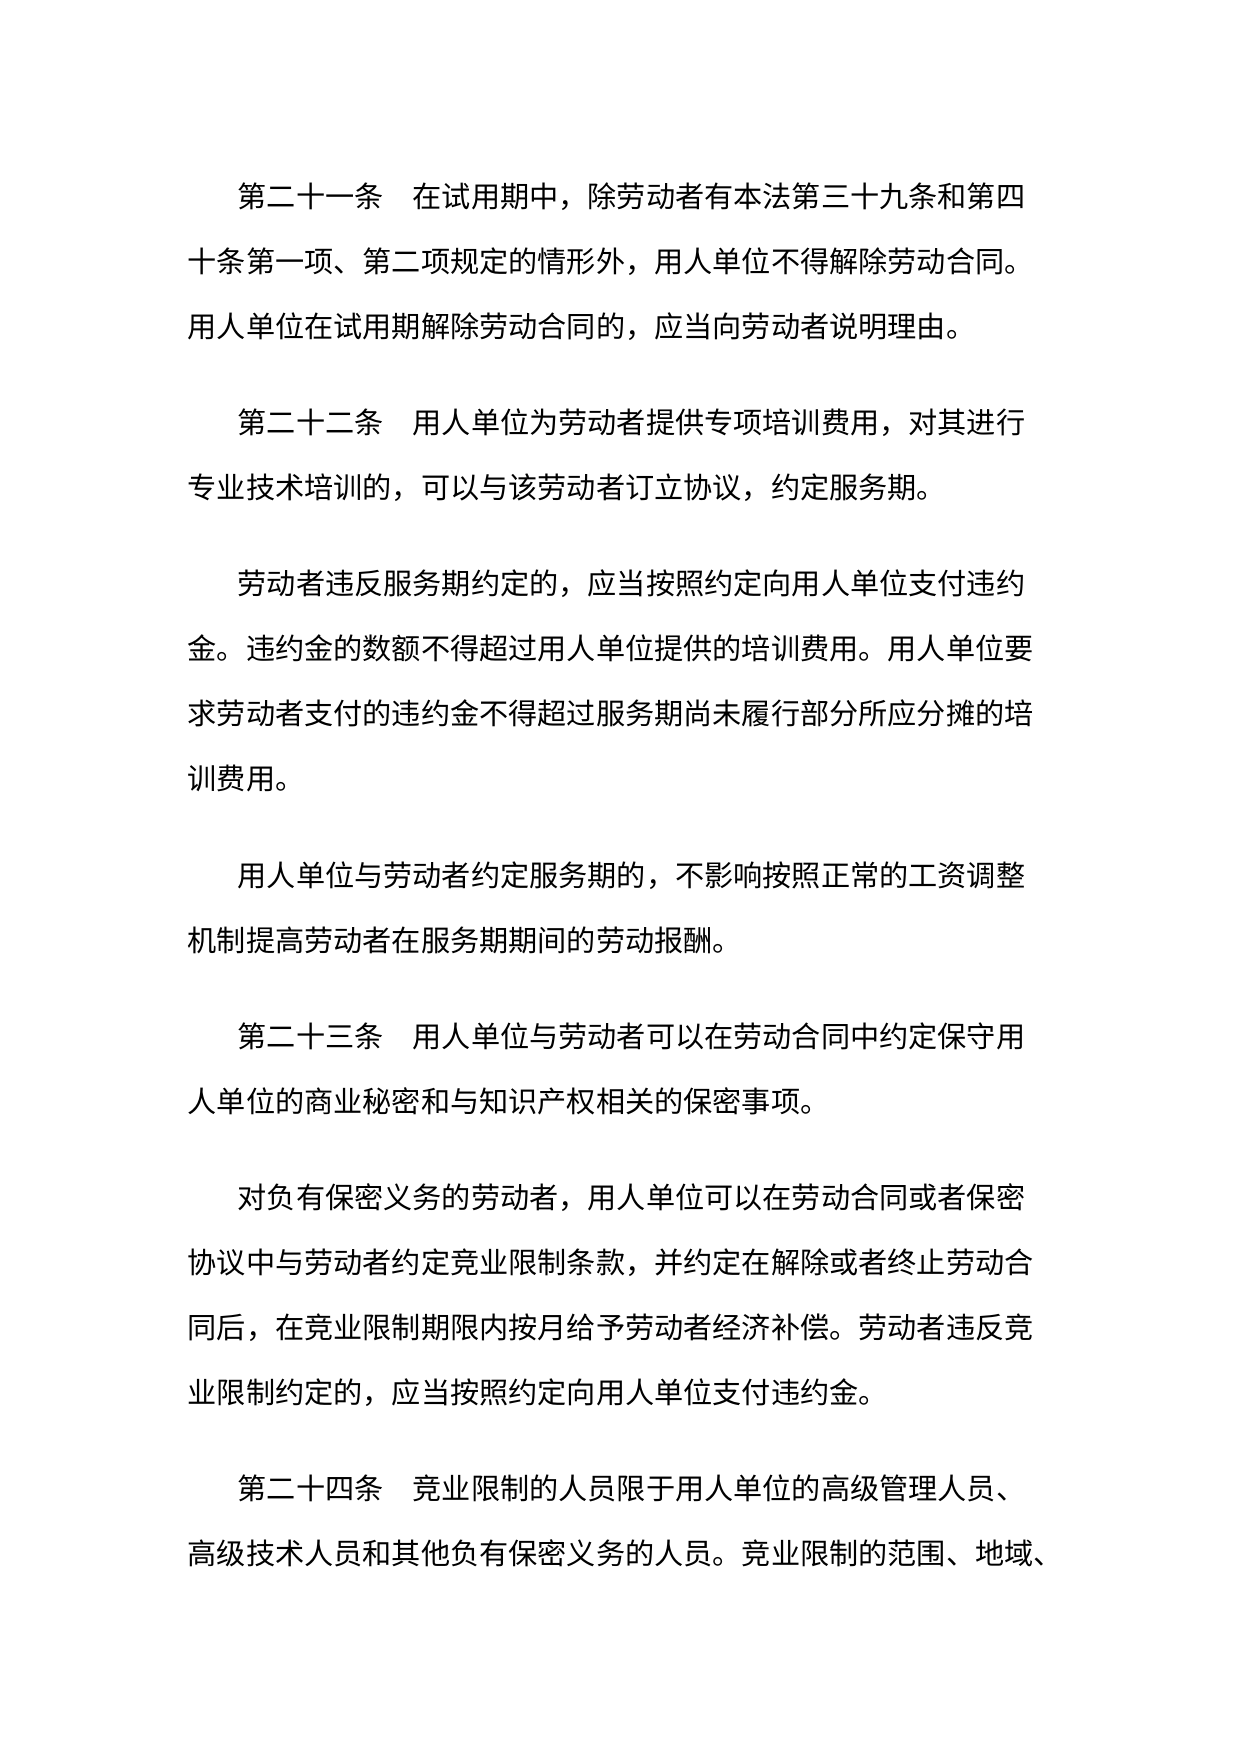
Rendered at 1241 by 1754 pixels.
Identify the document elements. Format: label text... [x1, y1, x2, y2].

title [187, 1454, 1053, 1584]
text 对负有保密义务的劳动者，用人单位可以在劳动合同或者保密协议中与劳动者约定竞业限制条款，并约定在解除或者终止劳动合同后，在竞业限制期限内按月给予劳动者经济补偿。劳动者违反竞业限制约定的，应当按照约定向用人单位支付违约金。 [187, 1163, 1053, 1423]
text 用人单位与劳动者约定服务期的，不影响按照正常的工资调整机制提高劳动者在服务期期间的劳动报酬。 [187, 841, 1053, 971]
text 劳动者违反服务期约定的，应当按照约定向用人单位支付违约金。违约金的数额不得超过用人单位提供的培训费用。用人单位要求劳动者支付的违约金不得超过服务期尚未履行部分所应分摊的培训费用。 [187, 549, 1053, 809]
title 第二十三条 用人单位与劳动者可以在劳动合同中约定保守用人单位的商业秘密和与知识产权相关的保密事项。 [187, 1002, 1053, 1132]
title 第二十二条 用人单位为劳动者提供专项培训费用，对其进行专业技术培训的，可以与该劳动者订立协议，约定服务期。 [187, 388, 1053, 518]
title 第二十一条 在试用期中，除劳动者有本法第三十九条和第四十条第一项、第二项规定的情形外，用人单位不得解除劳动合同。用人单位在试用期解除劳动合同的，应当向劳动者说明理由。 [187, 162, 1053, 357]
